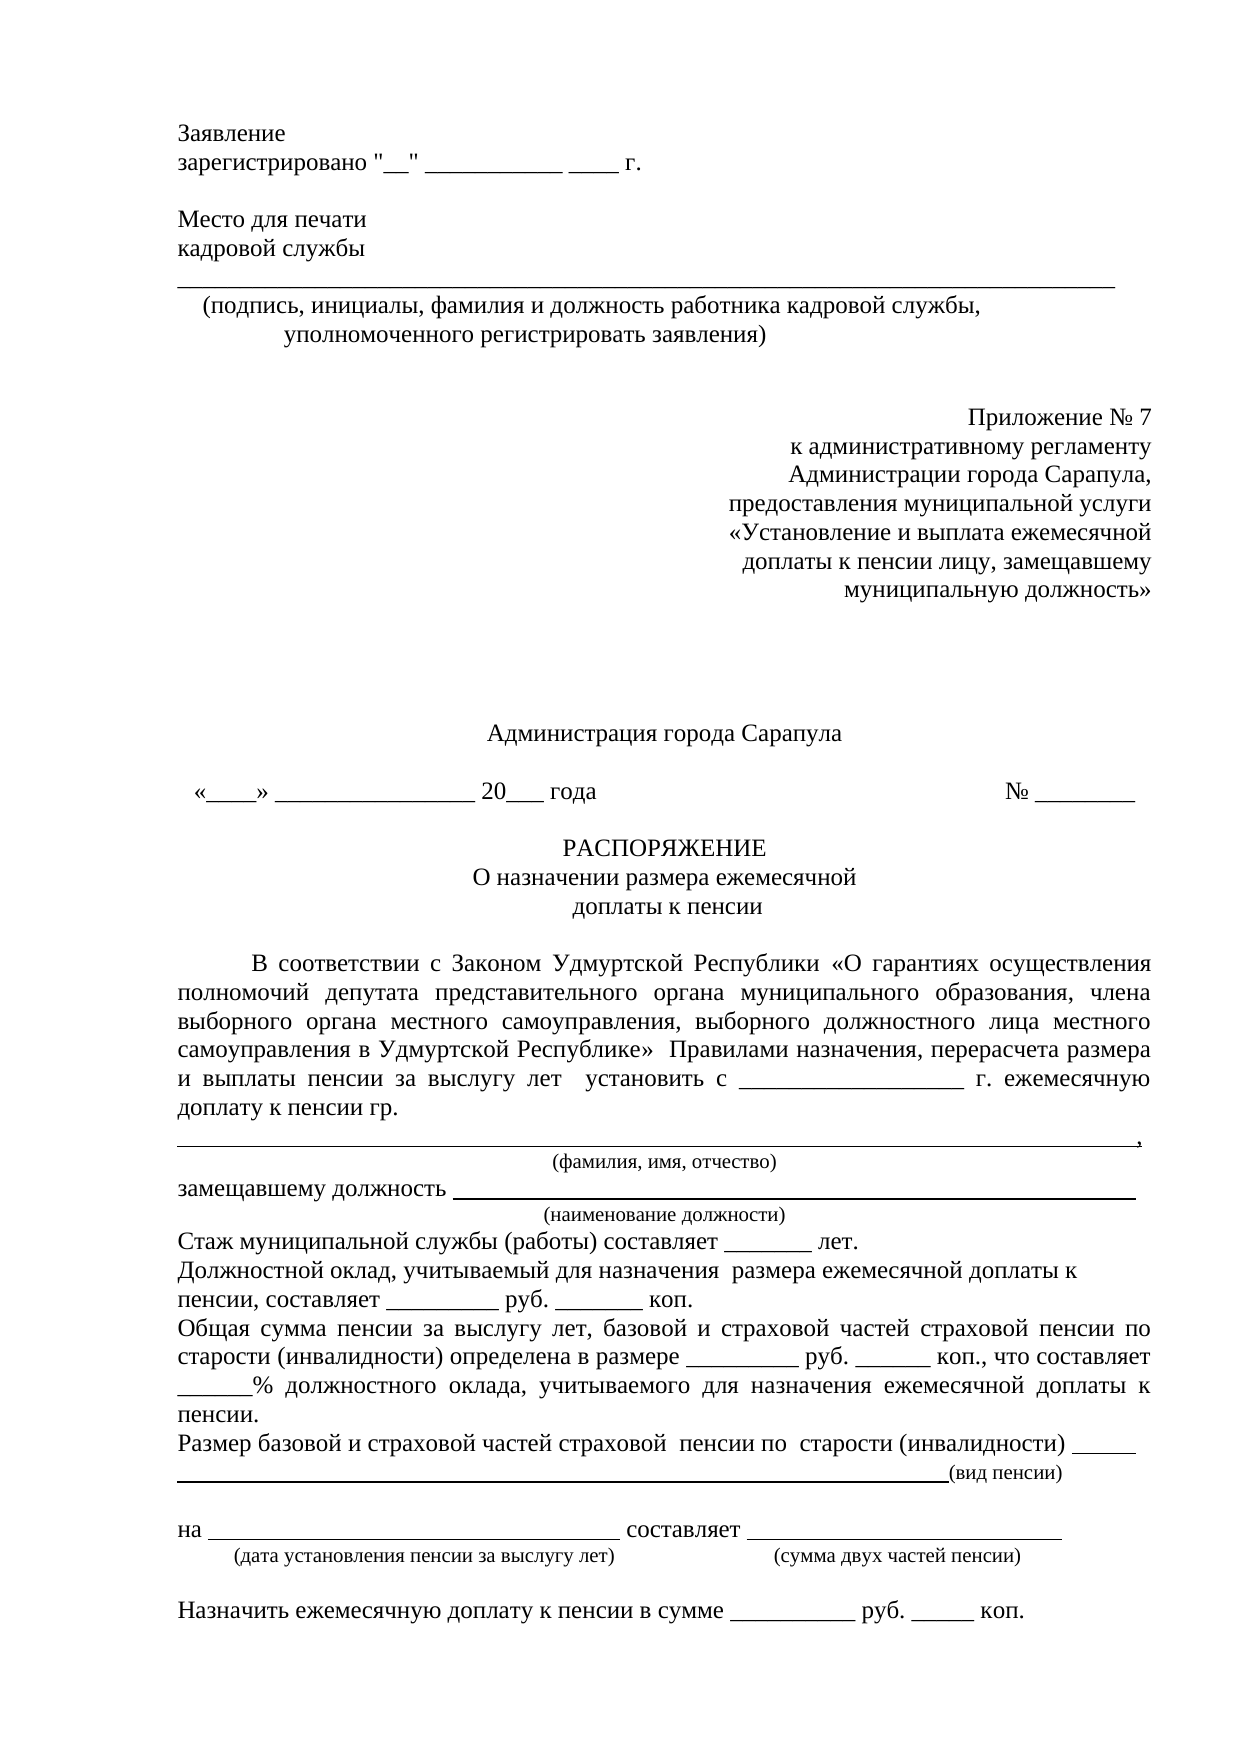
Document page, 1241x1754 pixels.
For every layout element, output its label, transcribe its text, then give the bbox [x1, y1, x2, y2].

text доплаты к пенсии [177, 891, 1152, 919]
text доплаты к пенсии лицу, замещавшему муниципальную должность» [177, 546, 1152, 603]
text , [177, 1121, 1152, 1149]
text зарегистрировано "__" ___________ ____ г. [177, 147, 1152, 176]
text О назначении размера ежемесячной [177, 862, 1152, 891]
text к административному регламенту [177, 431, 1152, 459]
text «____» ________________ 20___ года № ________ [177, 776, 1152, 804]
text кадровой службы [177, 233, 1152, 262]
text Назначить ежемесячную доплату к пенсии в сумме __________ руб. _____ коп. [177, 1595, 1152, 1624]
text РАСПОРЯЖЕНИЕ [177, 833, 1152, 862]
text Приложение № 7 [177, 402, 1152, 431]
text замещавшему должность [177, 1173, 1152, 1202]
text Размер базовой и страховой частей страховой пенсии по старости (инвалидности) (вид пенсии) [177, 1428, 1152, 1485]
text (подпись, инициалы, фамилия и должность работника кадровой службы, [177, 291, 1152, 319]
text предоставления муниципальной услуги [177, 488, 1152, 517]
text (наименование должности) [177, 1202, 1152, 1226]
text Общая сумма пенсии за выслугу лет, базовой и страховой частей страховой пенсии по старости (инвалидности) определена в размере _________ руб. ______ коп., что составляет ______% должностного оклада, учитываемого для назначения ежемесячной доплаты к пенсии. [177, 1313, 1152, 1428]
text В соответствии с Законом Удмуртской Республики «О гарантиях осуществления полномочий депутата представительного органа муниципального образования, члена выборного органа местного самоуправления, выборного должностного лица местного самоуправления в Удмуртской Республике» Правилами назначения, перерасчета размера и выплаты пенсии за выслугу лет установить с __________________ г. ежемесячную доплату к пенсии гр. [177, 948, 1152, 1121]
text Должностной оклад, учитываемый для назначения размера ежемесячной доплаты к пенсии, составляет _________ руб. _______ коп. [177, 1255, 1152, 1313]
text ___________________________________________________________________________ [177, 262, 1152, 291]
text Администрации города Сарапула, [177, 459, 1152, 488]
text Стаж муниципальной службы (работы) составляет _______ лет. [177, 1226, 1152, 1255]
text «Установление и выплата ежемесячной [177, 517, 1152, 546]
text Место для печати [177, 204, 1152, 233]
text (дата установления пенсии за выслугу лет) (сумма двух частей пенсии) [177, 1543, 1152, 1567]
text Администрация города Сарапула [177, 718, 1152, 747]
text Заявление [177, 118, 1152, 147]
text уполномоченного регистрировать заявления) [177, 319, 1152, 348]
text на составляет [177, 1514, 1152, 1543]
text (фамилия, имя, отчество) [177, 1149, 1152, 1173]
